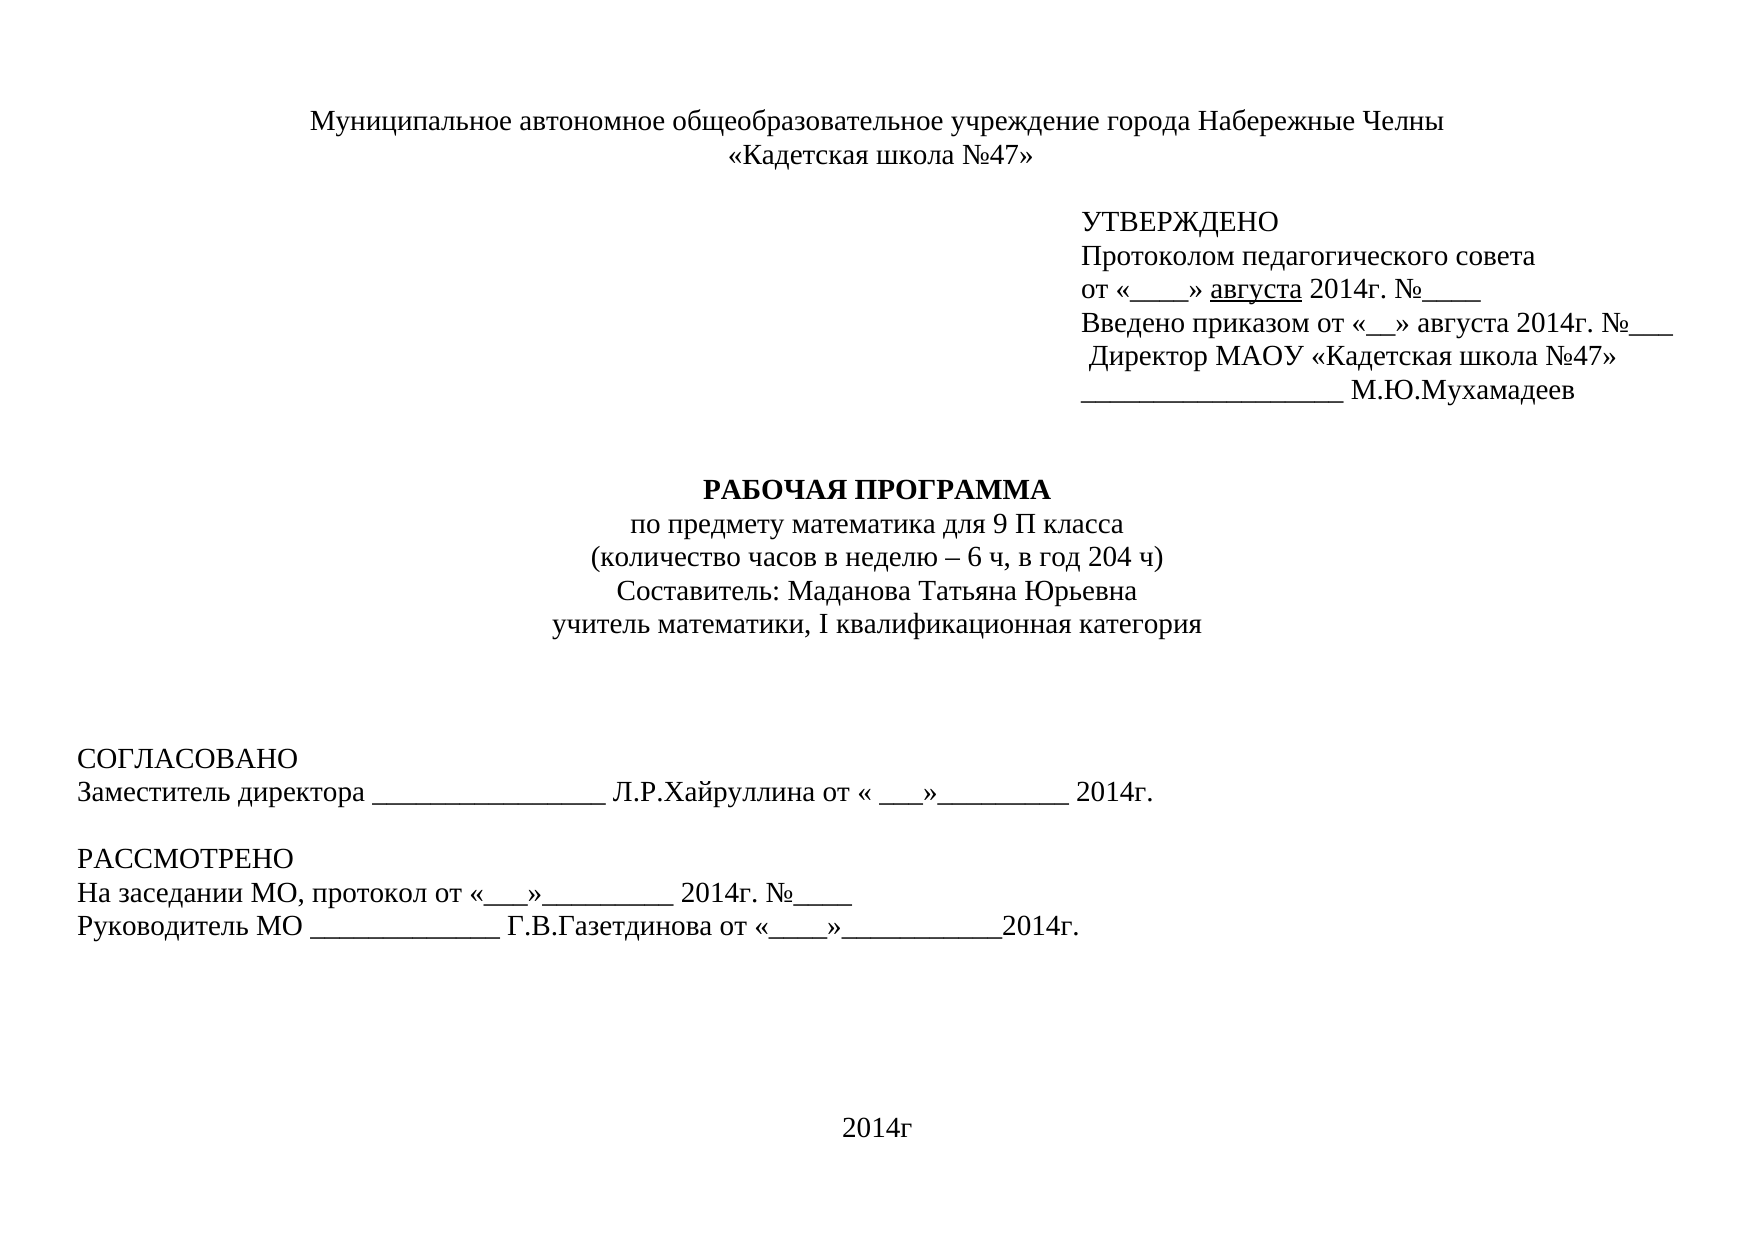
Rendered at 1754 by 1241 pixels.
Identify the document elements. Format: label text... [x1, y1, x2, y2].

text РАБОЧАЯ ПРОГРАММА [77, 472, 1677, 506]
text по предмету математика для 9 П класса [77, 506, 1677, 539]
text Введено приказом от «__» августа 2014г. №___ [593, 305, 1677, 338]
text Руководитель МО _____________ Г.В.Газетдинова от «____»___________2014г. [77, 908, 1677, 942]
text «Кадетская школа №47» [77, 137, 1677, 171]
text от «____» августа 2014г. №____ [593, 271, 1677, 305]
text 2014г [77, 1110, 1677, 1143]
text __________________ М.Ю.Мухамадеев [593, 372, 1677, 405]
text СОГЛАСОВАНО [77, 741, 1677, 774]
text УТВЕРЖДЕНО [593, 204, 1692, 238]
text (количество часов в неделю – 6 ч, в год 204 ч) [77, 539, 1677, 573]
text Составитель: Маданова Татьяна Юрьевна [77, 573, 1677, 607]
text Директор МАОУ «Кадетская школа №47» [579, 338, 1677, 372]
text Протоколом педагогического совета [593, 238, 1677, 271]
text На заседании МО, протокол от «___»_________ 2014г. №____ [77, 875, 1677, 908]
text Муниципальное автономное общеобразовательное учреждение города Набережные Челны [77, 103, 1677, 137]
text Заместитель директора ________________ Л.Р.Хайруллина от « ___»_________ 2014г. [77, 774, 1677, 808]
text учитель математики, I квалификационная категория [77, 607, 1677, 640]
text РАССМОТРЕНО [77, 841, 1677, 875]
